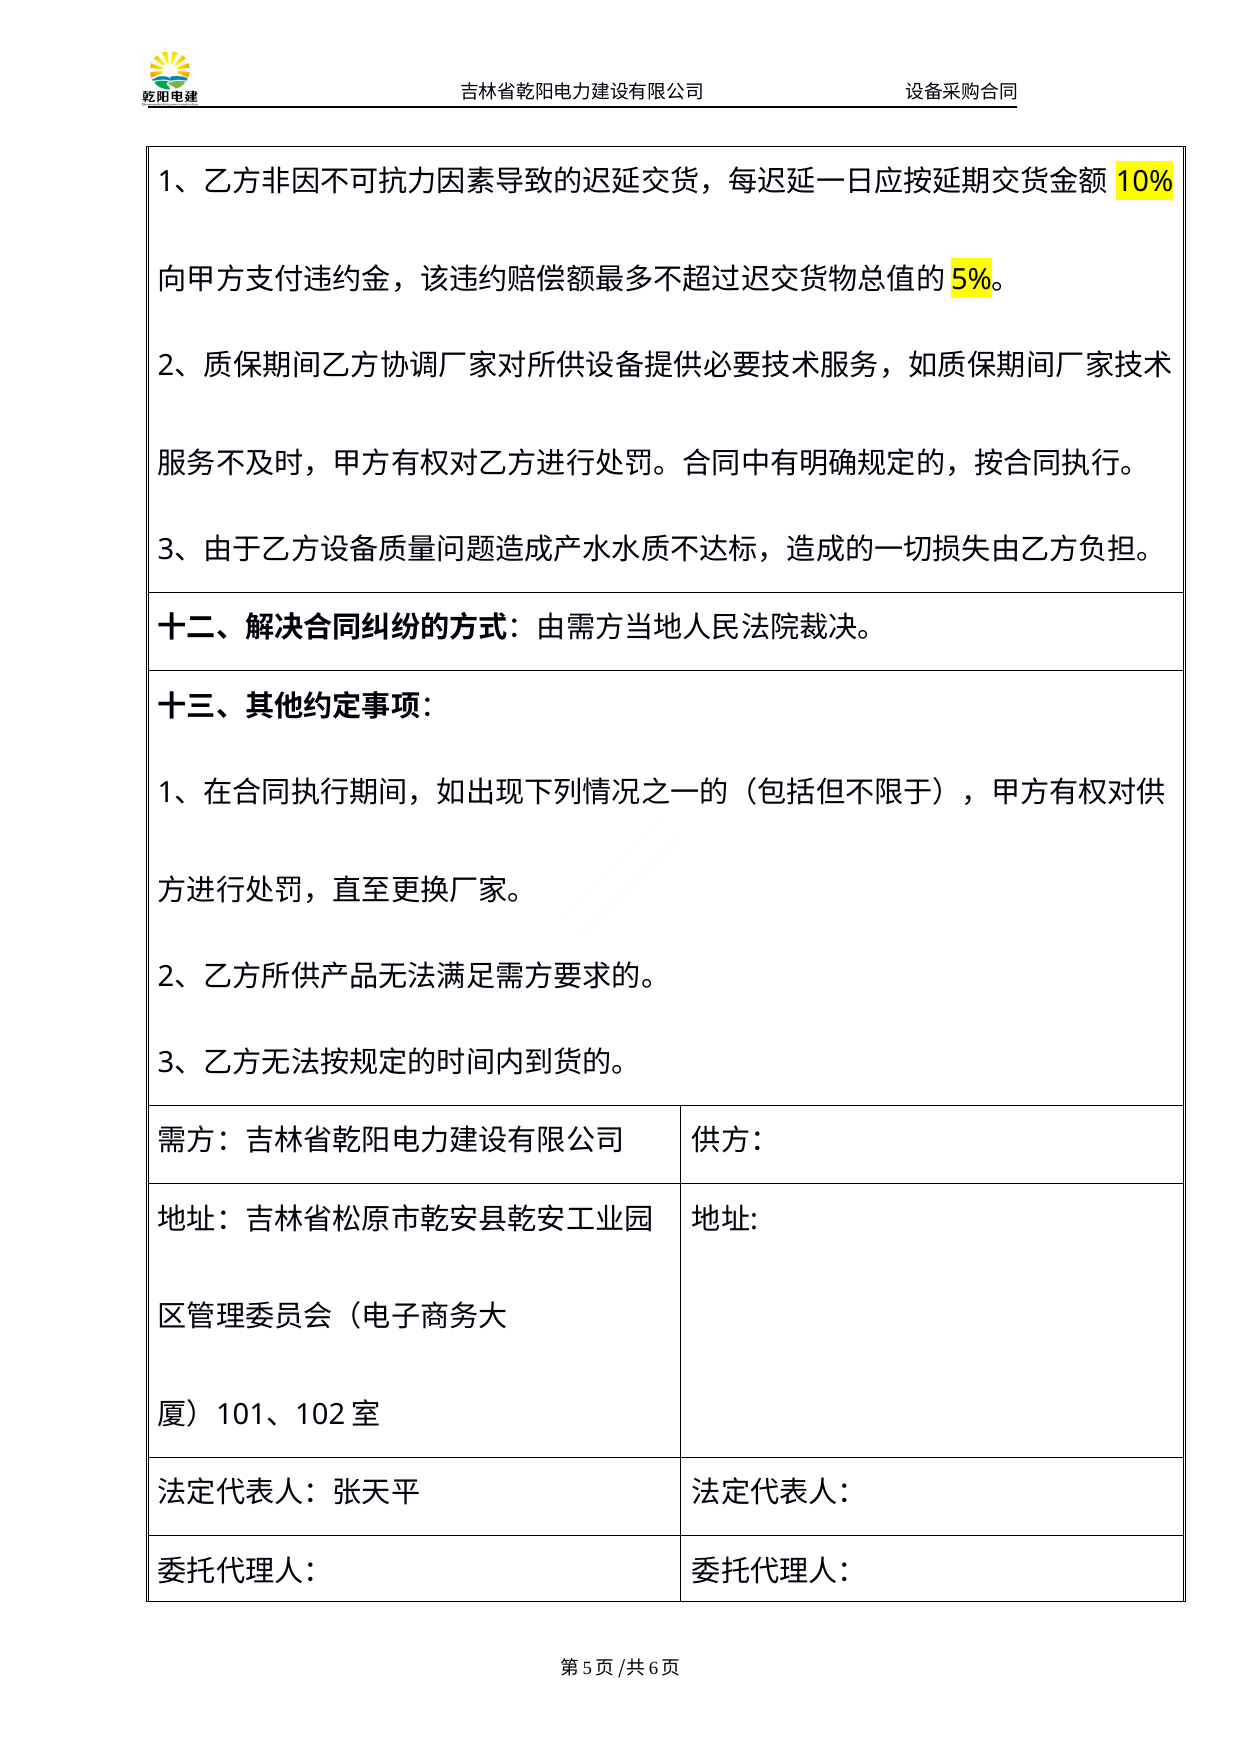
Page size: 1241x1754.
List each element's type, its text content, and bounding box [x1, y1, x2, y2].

table_cell 法定代表人： [681, 1458, 1183, 1535]
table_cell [149, 147, 1183, 592]
table_cell 十二、解决合同纠纷的方式：由需方当地人民法院裁决。 [149, 593, 1183, 670]
table_cell 地址：吉林省松原市乾安县乾安工业园区管理委员会（电子商务大厦）101、102室 [149, 1184, 680, 1457]
table_cell 供方： [681, 1106, 1183, 1183]
table_cell 委托代理人： [681, 1536, 1183, 1601]
table_cell 法定代表人：张天平 [149, 1458, 680, 1535]
picture [139, 50, 200, 107]
table_cell 十三、其他约定事项： 1、在合同执行期间，如出现下列情况之一的（包括但不限于），甲方有权对供方进行处罚，直至更换厂家。 2、乙方所供产品无法满足需方要求的。 3、乙方无法按规定的时间内到货的。 [149, 671, 1183, 1104]
table_cell 需方：吉林省乾阳电力建设有限公司 [149, 1106, 680, 1183]
table_cell 地址: [681, 1184, 1183, 1457]
table_cell 委托代理人： [149, 1536, 680, 1601]
